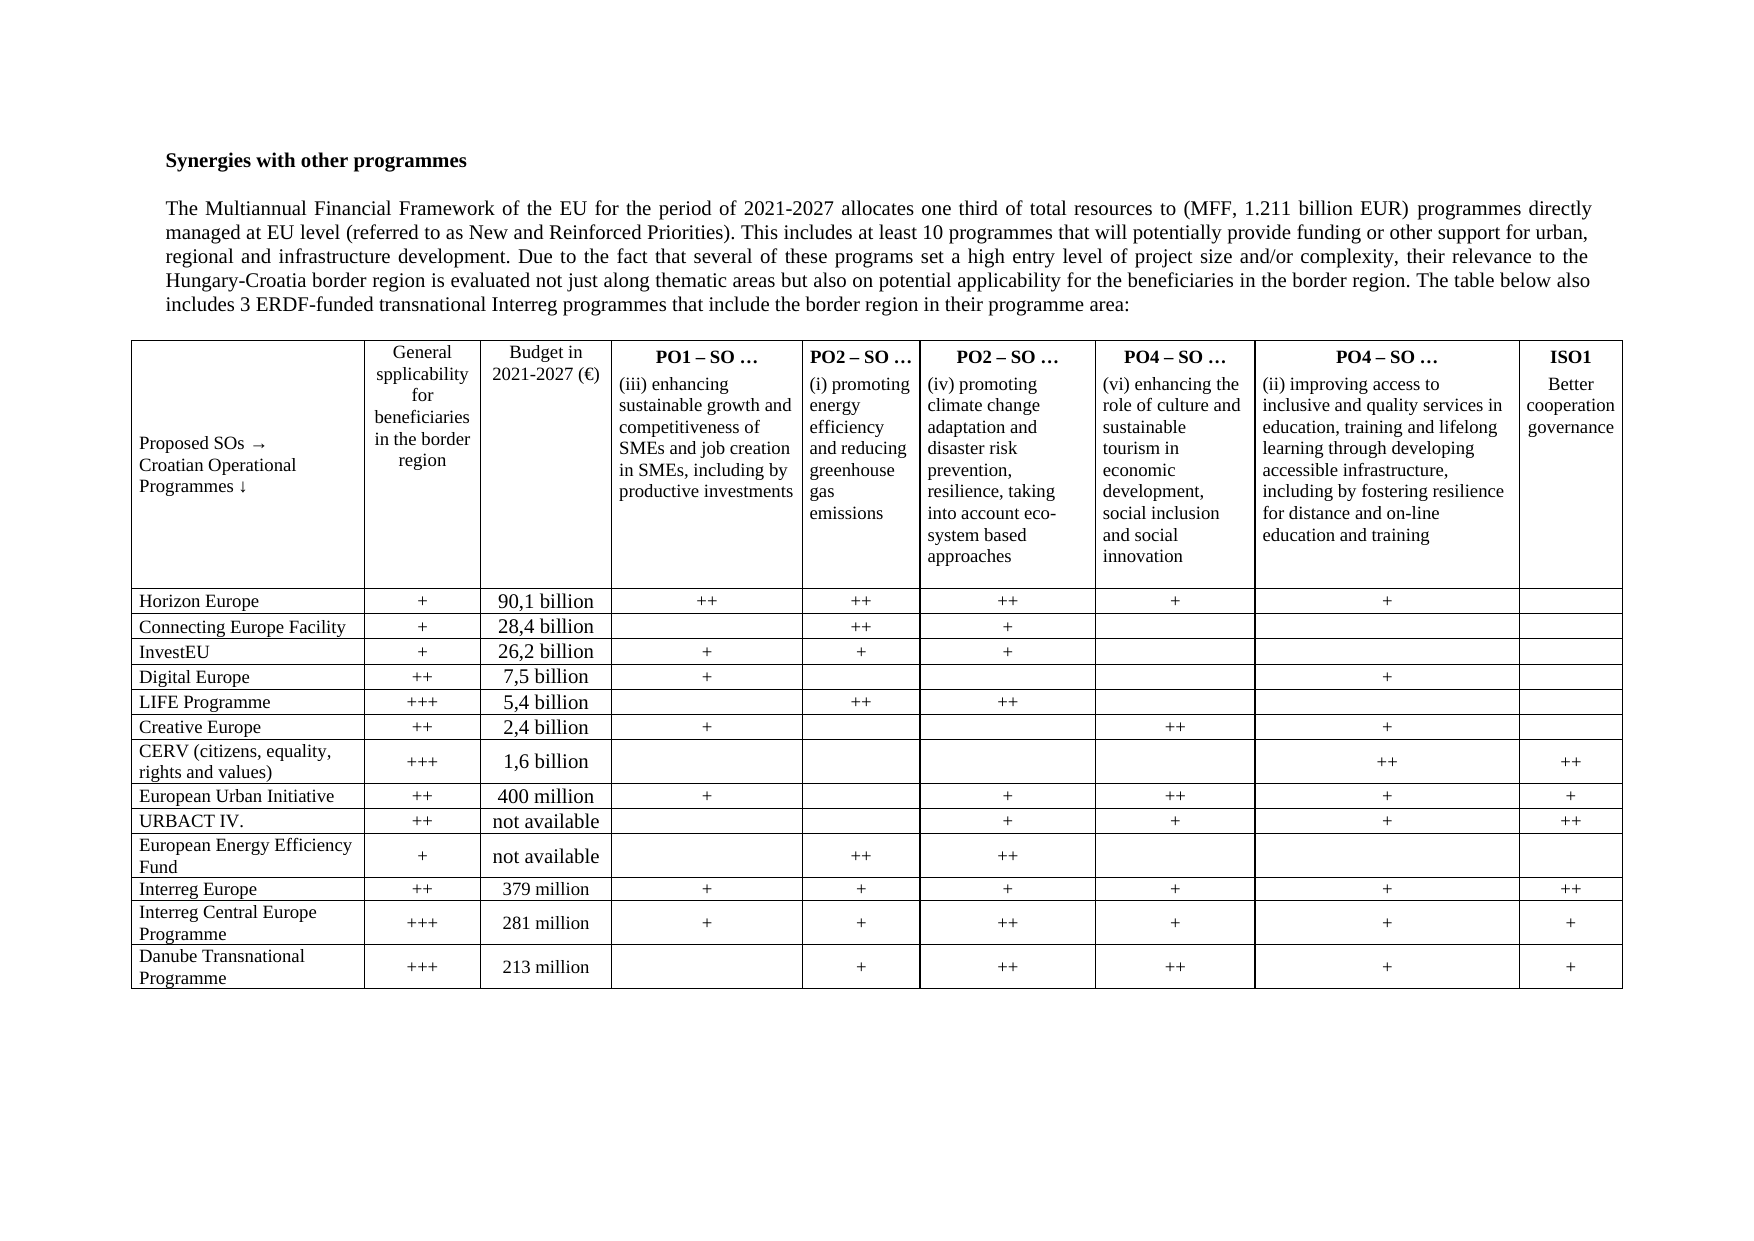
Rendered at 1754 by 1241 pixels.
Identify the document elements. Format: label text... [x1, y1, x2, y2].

table_cell [1256, 834, 1519, 877]
table_cell +++ [365, 901, 480, 944]
table_cell +++ [365, 945, 480, 988]
table_cell + [612, 784, 802, 808]
table_cell +++ [365, 740, 480, 783]
table_cell + [365, 614, 480, 638]
table_cell (ii) improving access to inclusive and quality services in education, training and lifelong learning through developing accessible infrastructure, including by fostering resilience for distance and on-line education and training [1256, 371, 1519, 588]
table_cell [1256, 614, 1519, 638]
table_cell + [612, 878, 802, 900]
table_cell + [1256, 665, 1519, 688]
table_cell ++ [365, 665, 480, 688]
table_cell not available [481, 809, 611, 833]
table_cell ++ [1520, 878, 1622, 900]
table_cell + [1520, 784, 1622, 808]
table_cell [1520, 834, 1622, 877]
table_cell [921, 715, 1095, 739]
table_cell + [921, 878, 1095, 900]
table_cell Interreg Europe [132, 878, 364, 900]
table_cell + [1256, 945, 1519, 988]
table_cell + [1096, 878, 1254, 900]
table_cell + [1256, 715, 1519, 739]
table_cell ++ [921, 589, 1095, 613]
table_cell ++ [921, 945, 1095, 988]
table_cell ++ [1096, 945, 1254, 988]
table_cell + [1520, 901, 1622, 944]
table_cell + [365, 589, 480, 613]
table_cell CERV (citizens, equality, rights and values) [132, 740, 364, 783]
table_cell + [612, 901, 802, 944]
table_cell + [921, 639, 1095, 663]
table_cell + [612, 715, 802, 739]
table_header PO4 – SO … [1256, 341, 1519, 371]
table_cell [612, 945, 802, 988]
table_cell Digital Europe [132, 665, 364, 688]
table_cell [921, 740, 1095, 783]
table_cell Interreg Central Europe Programme [132, 901, 364, 944]
table_cell 400 million [481, 784, 611, 808]
table_cell + [612, 665, 802, 688]
table_header PO1 – SO … [612, 341, 802, 371]
table_cell + [1256, 809, 1519, 833]
table_header PO4 – SO … [1096, 341, 1254, 371]
table_cell + [1256, 901, 1519, 944]
table_cell + [803, 901, 919, 944]
table_cell 281 million [481, 901, 611, 944]
table_cell 1,6 billion [481, 740, 611, 783]
text Synergies with other programmes [165, 148, 1592, 172]
table_cell + [921, 809, 1095, 833]
table_cell [612, 614, 802, 638]
table_cell + [1256, 589, 1519, 613]
table_cell [803, 809, 919, 833]
table_cell ++ [1256, 740, 1519, 783]
table_header PO2 – SO … [921, 341, 1095, 371]
table_cell ++ [1520, 809, 1622, 833]
table_cell ++ [365, 878, 480, 900]
table_cell + [803, 945, 919, 988]
table_cell [612, 740, 802, 783]
table_cell [921, 665, 1095, 688]
table_cell 26,2 billion [481, 639, 611, 663]
table_cell URBACT IV. [132, 809, 364, 833]
table_cell (iii) enhancing sustainable growth and competitiveness of SMEs and job creation in SMEs, including by productive investments [612, 371, 802, 588]
table_cell ++ [365, 809, 480, 833]
table_cell ++ [921, 834, 1095, 877]
table_cell (iv) promoting climate change adaptation and disaster risk prevention, resilience, taking into account eco-system based approaches [921, 371, 1095, 588]
table_cell + [921, 614, 1095, 638]
table_cell [803, 715, 919, 739]
table_cell 5,4 billion [481, 690, 611, 714]
table_cell 213 million [481, 945, 611, 988]
table_cell [1096, 665, 1254, 688]
table_cell 2,4 billion [481, 715, 611, 739]
table_header Budget in 2021-2027 (€) [481, 341, 611, 588]
table_cell Danube Transnational Programme [132, 945, 364, 988]
table_cell ++ [921, 690, 1095, 714]
table_cell (vi) enhancing the role of culture and sustainable tourism in economic development, social inclusion and social innovation [1096, 371, 1254, 588]
table_cell ++ [612, 589, 802, 613]
table_cell European Energy Efficiency Fund [132, 834, 364, 877]
table_cell not available [481, 834, 611, 877]
table_cell + [1096, 901, 1254, 944]
table_cell [1520, 715, 1622, 739]
table_cell ++ [1096, 784, 1254, 808]
table_cell + [803, 639, 919, 663]
table_cell ++ [921, 901, 1095, 944]
table_cell [1520, 665, 1622, 688]
table_cell ++ [803, 690, 919, 714]
table_cell + [1256, 784, 1519, 808]
table_cell [612, 809, 802, 833]
table_header ISO1 [1520, 341, 1622, 371]
table_cell Better cooperation governance [1520, 371, 1622, 588]
table_header PO2 – SO … [803, 341, 919, 371]
table_cell + [1256, 878, 1519, 900]
table_cell Connecting Europe Facility [132, 614, 364, 638]
table_cell ++ [803, 614, 919, 638]
table_cell [1520, 614, 1622, 638]
table_cell [1096, 690, 1254, 714]
table_cell 90,1 billion [481, 589, 611, 613]
table_cell + [365, 639, 480, 663]
table_cell 379 million [481, 878, 611, 900]
table_cell ++ [803, 834, 919, 877]
table_cell [803, 784, 919, 808]
table_cell ++ [365, 784, 480, 808]
table_cell + [612, 639, 802, 663]
table_cell ++ [365, 715, 480, 739]
table_cell [1096, 740, 1254, 783]
table_header Proposed SOs → Croatian Operational Programmes ↓ [132, 341, 364, 588]
table_cell [1520, 690, 1622, 714]
table_cell (i) promoting energy efficiency and reducing greenhouse gas emissions [803, 371, 919, 588]
table_cell [803, 665, 919, 688]
table_cell ++ [1096, 715, 1254, 739]
table_cell [803, 740, 919, 783]
table_cell [1096, 614, 1254, 638]
table_cell + [1096, 809, 1254, 833]
table_header General spplicability for beneficiaries in the border region [365, 341, 480, 588]
table_cell [612, 690, 802, 714]
table_cell [1520, 639, 1622, 663]
table_cell + [1520, 945, 1622, 988]
table_cell + [921, 784, 1095, 808]
table_cell 28,4 billion [481, 614, 611, 638]
table_cell +++ [365, 690, 480, 714]
table_cell [612, 834, 802, 877]
table_cell [1256, 639, 1519, 663]
table_cell ++ [803, 589, 919, 613]
table_cell [1256, 690, 1519, 714]
table_cell [1096, 834, 1254, 877]
table_cell [1096, 639, 1254, 663]
table_cell LIFE Programme [132, 690, 364, 714]
table_cell Horizon Europe [132, 589, 364, 613]
table_cell European Urban Initiative [132, 784, 364, 808]
table_cell 7,5 billion [481, 665, 611, 688]
table_cell Creative Europe [132, 715, 364, 739]
table_cell InvestEU [132, 639, 364, 663]
table_cell + [365, 834, 480, 877]
table_cell ++ [1520, 740, 1622, 783]
text The Multiannual Financial Framework of the EU for the period of 2021-2027 allocates one third of total resources to (MFF, 1.211 billion EUR) programmes directly managed at EU level (referred to as New and Reinforced Priorities). This includes at least 10 programmes that will potentially provide funding or other support for urban, regional and infrastructure development. Due to the fact that several of these programs set a high entry level of project size and/or complexity, their relevance to the Hungary-Croatia border region is evaluated not just along thematic areas but also on potential applicability for the beneficiaries in the border region. The table below also includes 3 ERDF-funded transnational Interreg programmes that include the border region in their programme area: [165, 196, 1592, 316]
table_cell [1520, 589, 1622, 613]
table_cell + [1096, 589, 1254, 613]
table_cell + [803, 878, 919, 900]
